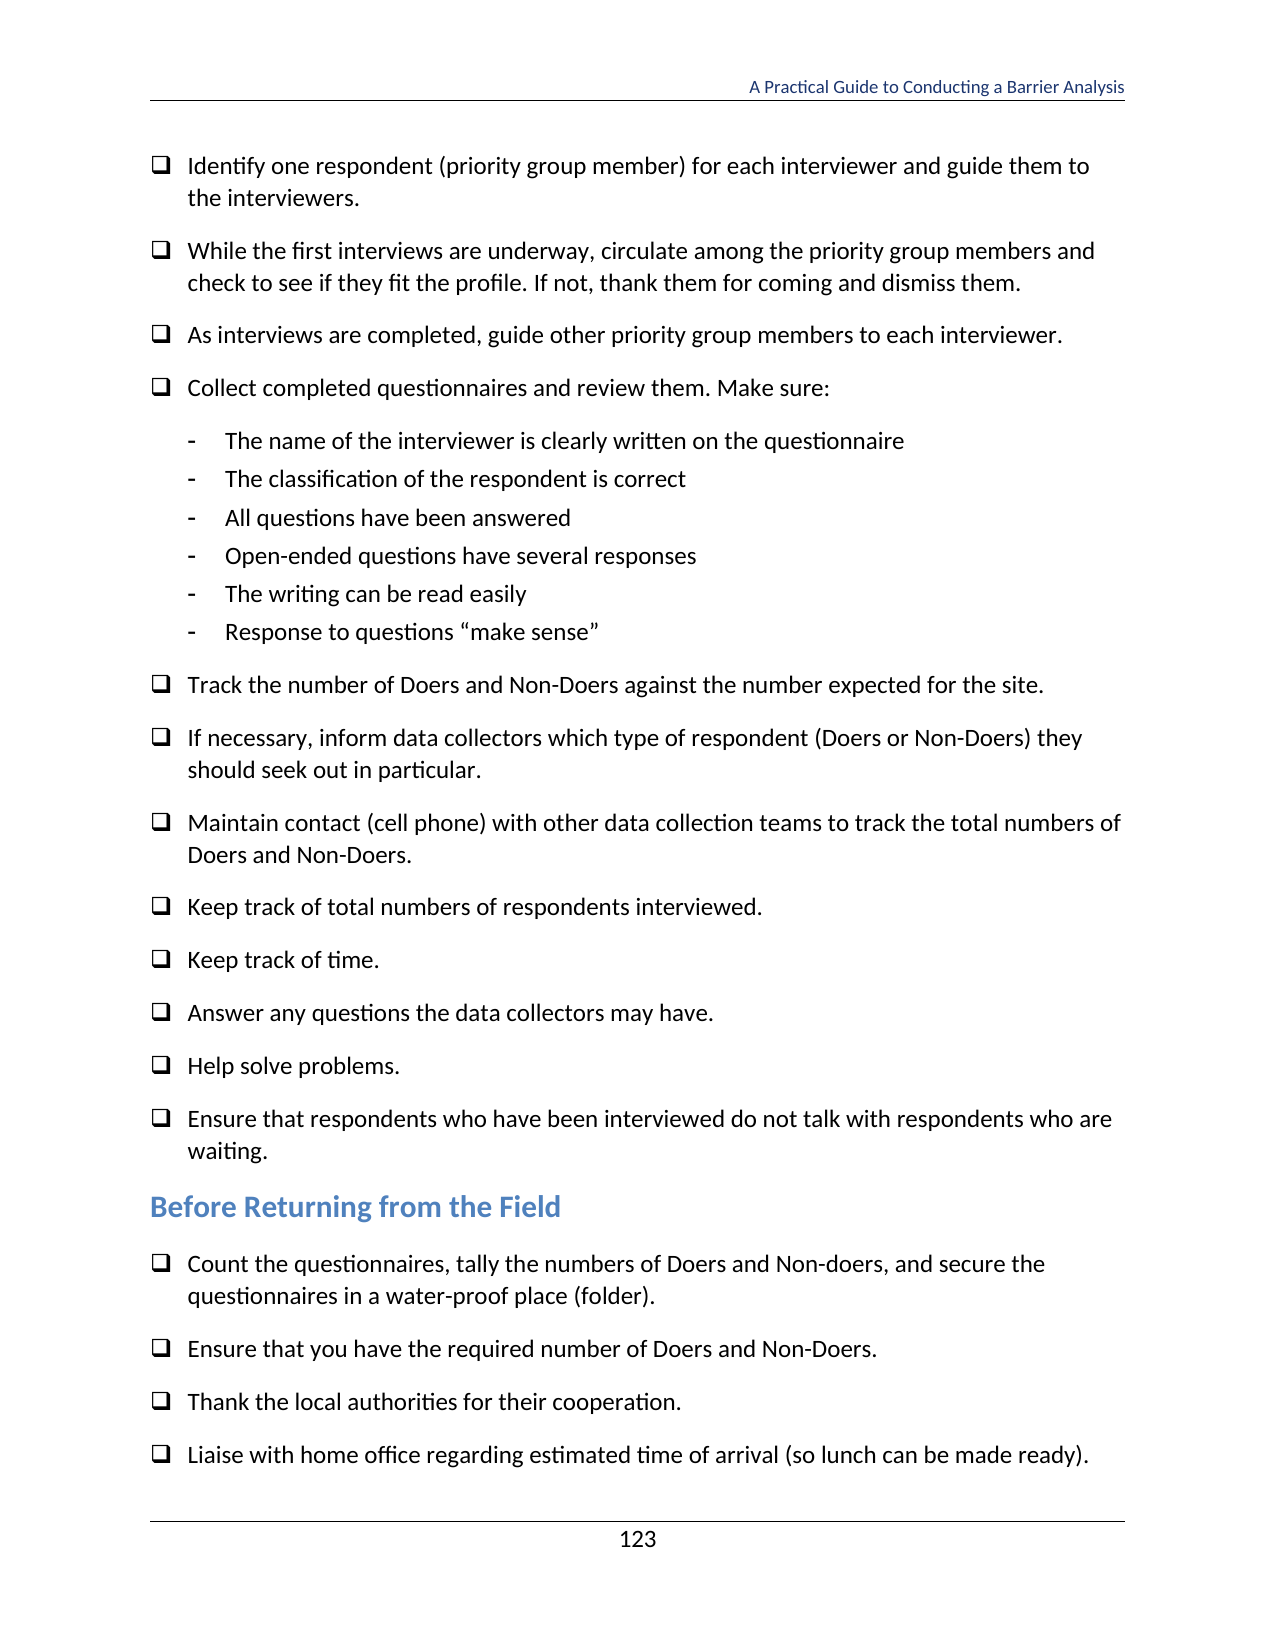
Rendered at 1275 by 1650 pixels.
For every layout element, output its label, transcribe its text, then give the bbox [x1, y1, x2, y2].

list Identify one respondent (priority group member) for each interviewer and guide them to the interviewers. [150, 150, 1125, 212]
list Track the number of Doers and Non-Doers against the number expected for the site. [150, 669, 1125, 700]
list Help solve problems. [150, 1050, 1125, 1081]
list If necessary, inform data collectors which type of respondent (Doers or Non-Doers) they should seek out in particular. [150, 722, 1125, 784]
list Keep track of time. [150, 944, 1125, 975]
list Keep track of total numbers of respondents interviewed. [150, 892, 1125, 922]
list All questions have been answered [187, 502, 1125, 532]
list Ensure that you have the required number of Doers and Non-Doers. [150, 1333, 1125, 1364]
list Liaise with home office regarding estimated time of arrival (so lunch can be made ready). [150, 1439, 1125, 1469]
subtitle Before Returning from the Field [150, 1188, 1125, 1226]
list The writing can be read easily [187, 578, 1125, 609]
list Response to questions “make sense” [187, 616, 1125, 647]
list Collect completed questionnaires and review them. Make sure: [150, 372, 1125, 403]
list Ensure that respondents who have been interviewed do not talk with respondents who are waiting. [150, 1103, 1125, 1165]
list Open-ended questions have several responses [187, 540, 1125, 570]
list As interviews are completed, guide other priority group members to each interviewer. [150, 319, 1125, 350]
list The name of the interviewer is clearly written on the questionnaire [187, 425, 1125, 456]
list Answer any questions the data collectors may have. [150, 997, 1125, 1028]
list Count the questionnaires, tally the numbers of Doers and Non-doers, and secure the questionnaires in a water-proof place (folder). [150, 1248, 1125, 1311]
list Thank the local authorities for their cooperation. [150, 1386, 1125, 1417]
list While the first interviews are underway, circulate among the priority group members and check to see if they fit the profile. If not, thank them for coming and dismiss them. [150, 235, 1125, 297]
list The classification of the respondent is correct [187, 463, 1125, 494]
list Maintain contact (cell phone) with other data collection teams to track the total numbers of Doers and Non-Doers. [150, 807, 1125, 869]
